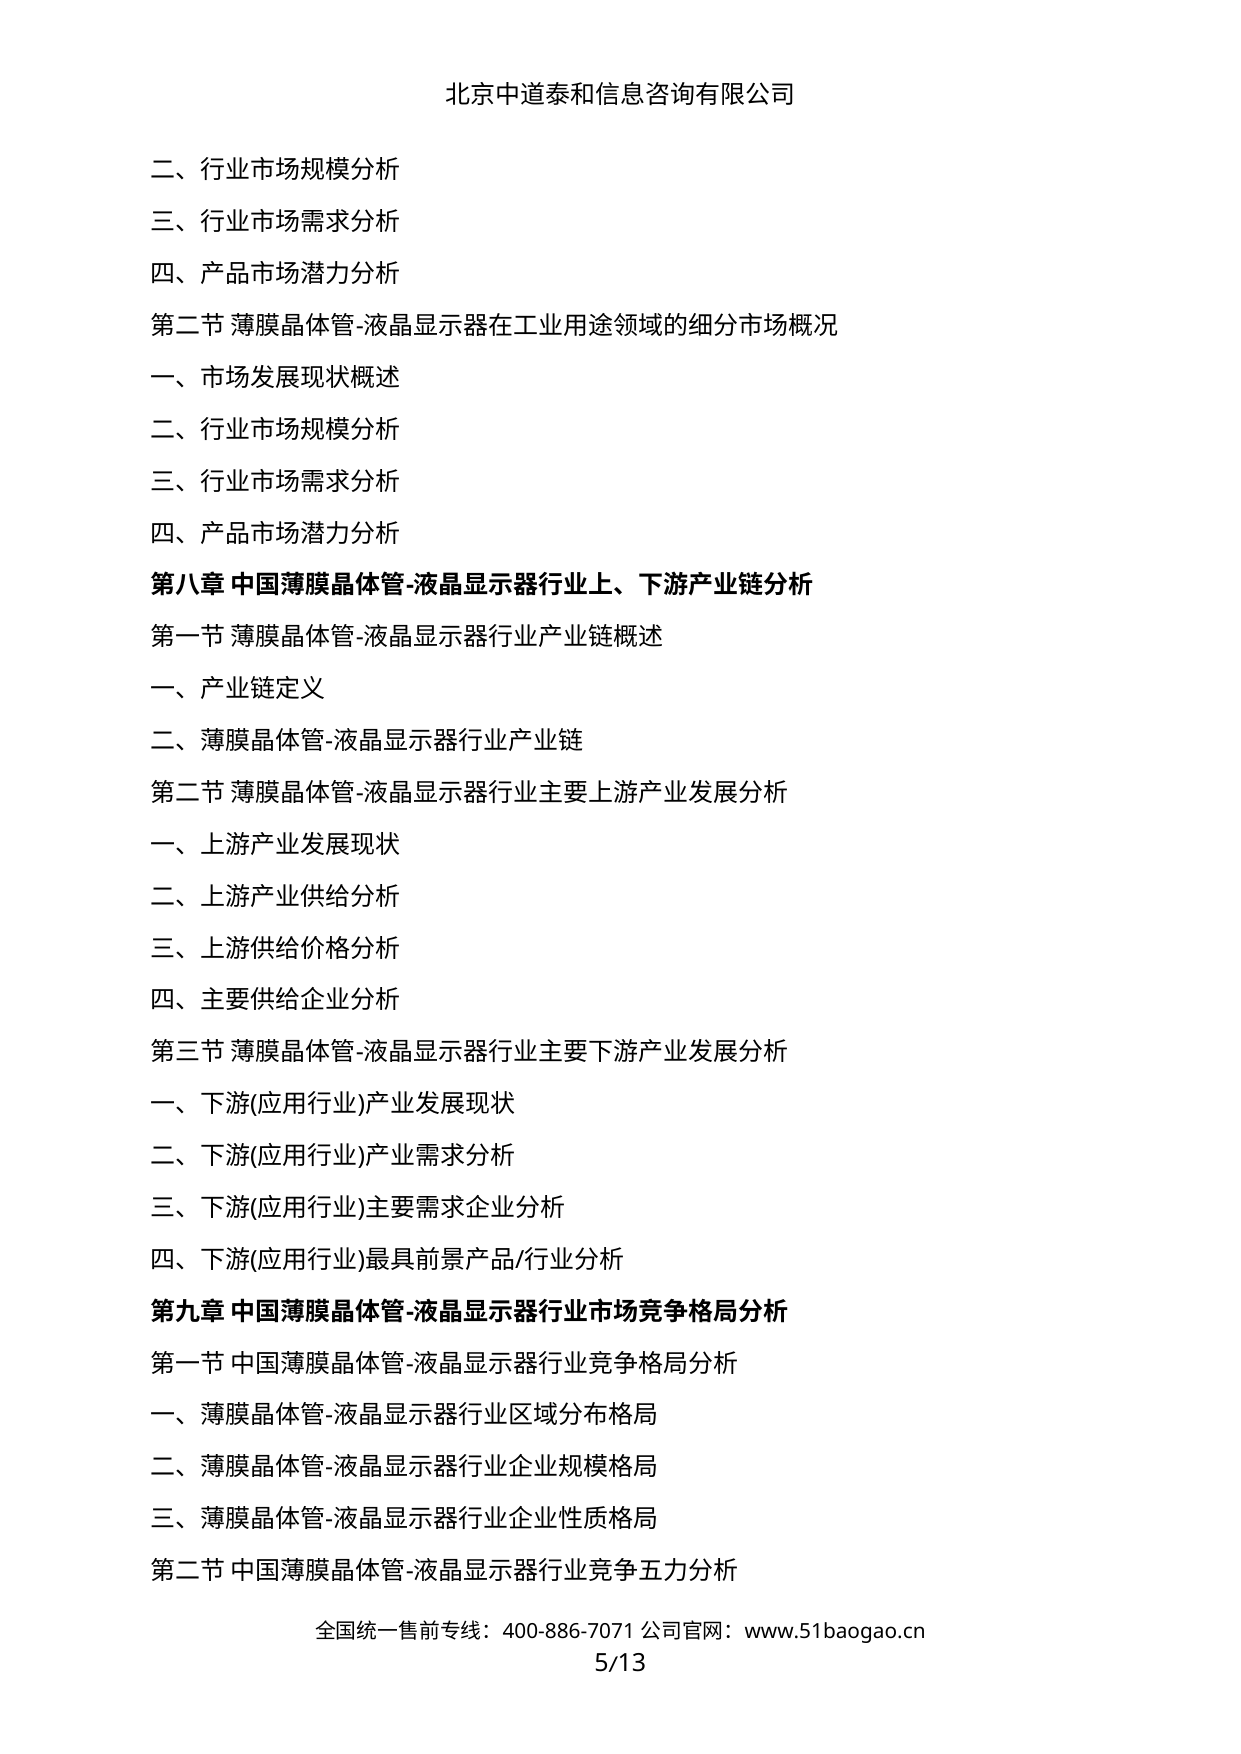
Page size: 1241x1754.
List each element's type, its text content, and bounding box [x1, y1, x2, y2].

text 一、上游产业发展现状 [150, 824, 1090, 861]
text 二、薄膜晶体管-液晶显示器行业企业规模格局 [150, 1447, 1090, 1483]
text 三、行业市场需求分析 [150, 202, 1090, 238]
text 第一节 薄膜晶体管-液晶显示器行业产业链概述 [150, 617, 1090, 653]
text 四、产品市场潜力分析 [150, 513, 1090, 549]
text 第三节 薄膜晶体管-液晶显示器行业主要下游产业发展分析 [150, 1032, 1090, 1068]
text 第八章 中国薄膜晶体管-液晶显示器行业上、下游产业链分析 [150, 565, 1090, 601]
text 三、行业市场需求分析 [150, 461, 1090, 497]
text 二、上游产业供给分析 [150, 876, 1090, 912]
text 第九章 中国薄膜晶体管-液晶显示器行业市场竞争格局分析 [150, 1291, 1090, 1327]
text 二、行业市场规模分析 [150, 150, 1090, 186]
text 三、上游供给价格分析 [150, 928, 1090, 964]
text 四、下游(应用行业)最具前景产品/行业分析 [150, 1239, 1090, 1276]
text 二、薄膜晶体管-液晶显示器行业产业链 [150, 721, 1090, 757]
text 一、市场发展现状概述 [150, 357, 1090, 394]
text 四、主要供给企业分析 [150, 980, 1090, 1016]
text 四、产品市场潜力分析 [150, 254, 1090, 290]
text 三、薄膜晶体管-液晶显示器行业企业性质格局 [150, 1499, 1090, 1535]
text 第二节 薄膜晶体管-液晶显示器行业主要上游产业发展分析 [150, 772, 1090, 809]
text 三、下游(应用行业)主要需求企业分析 [150, 1187, 1090, 1224]
text 二、下游(应用行业)产业需求分析 [150, 1136, 1090, 1172]
text 第二节 中国薄膜晶体管-液晶显示器行业竞争五力分析 [150, 1551, 1090, 1587]
text 一、产业链定义 [150, 669, 1090, 705]
text 第二节 薄膜晶体管-液晶显示器在工业用途领域的细分市场概况 [150, 306, 1090, 342]
text 一、薄膜晶体管-液晶显示器行业区域分布格局 [150, 1395, 1090, 1431]
text 二、行业市场规模分析 [150, 409, 1090, 446]
text 第一节 中国薄膜晶体管-液晶显示器行业竞争格局分析 [150, 1343, 1090, 1379]
text 一、下游(应用行业)产业发展现状 [150, 1084, 1090, 1120]
